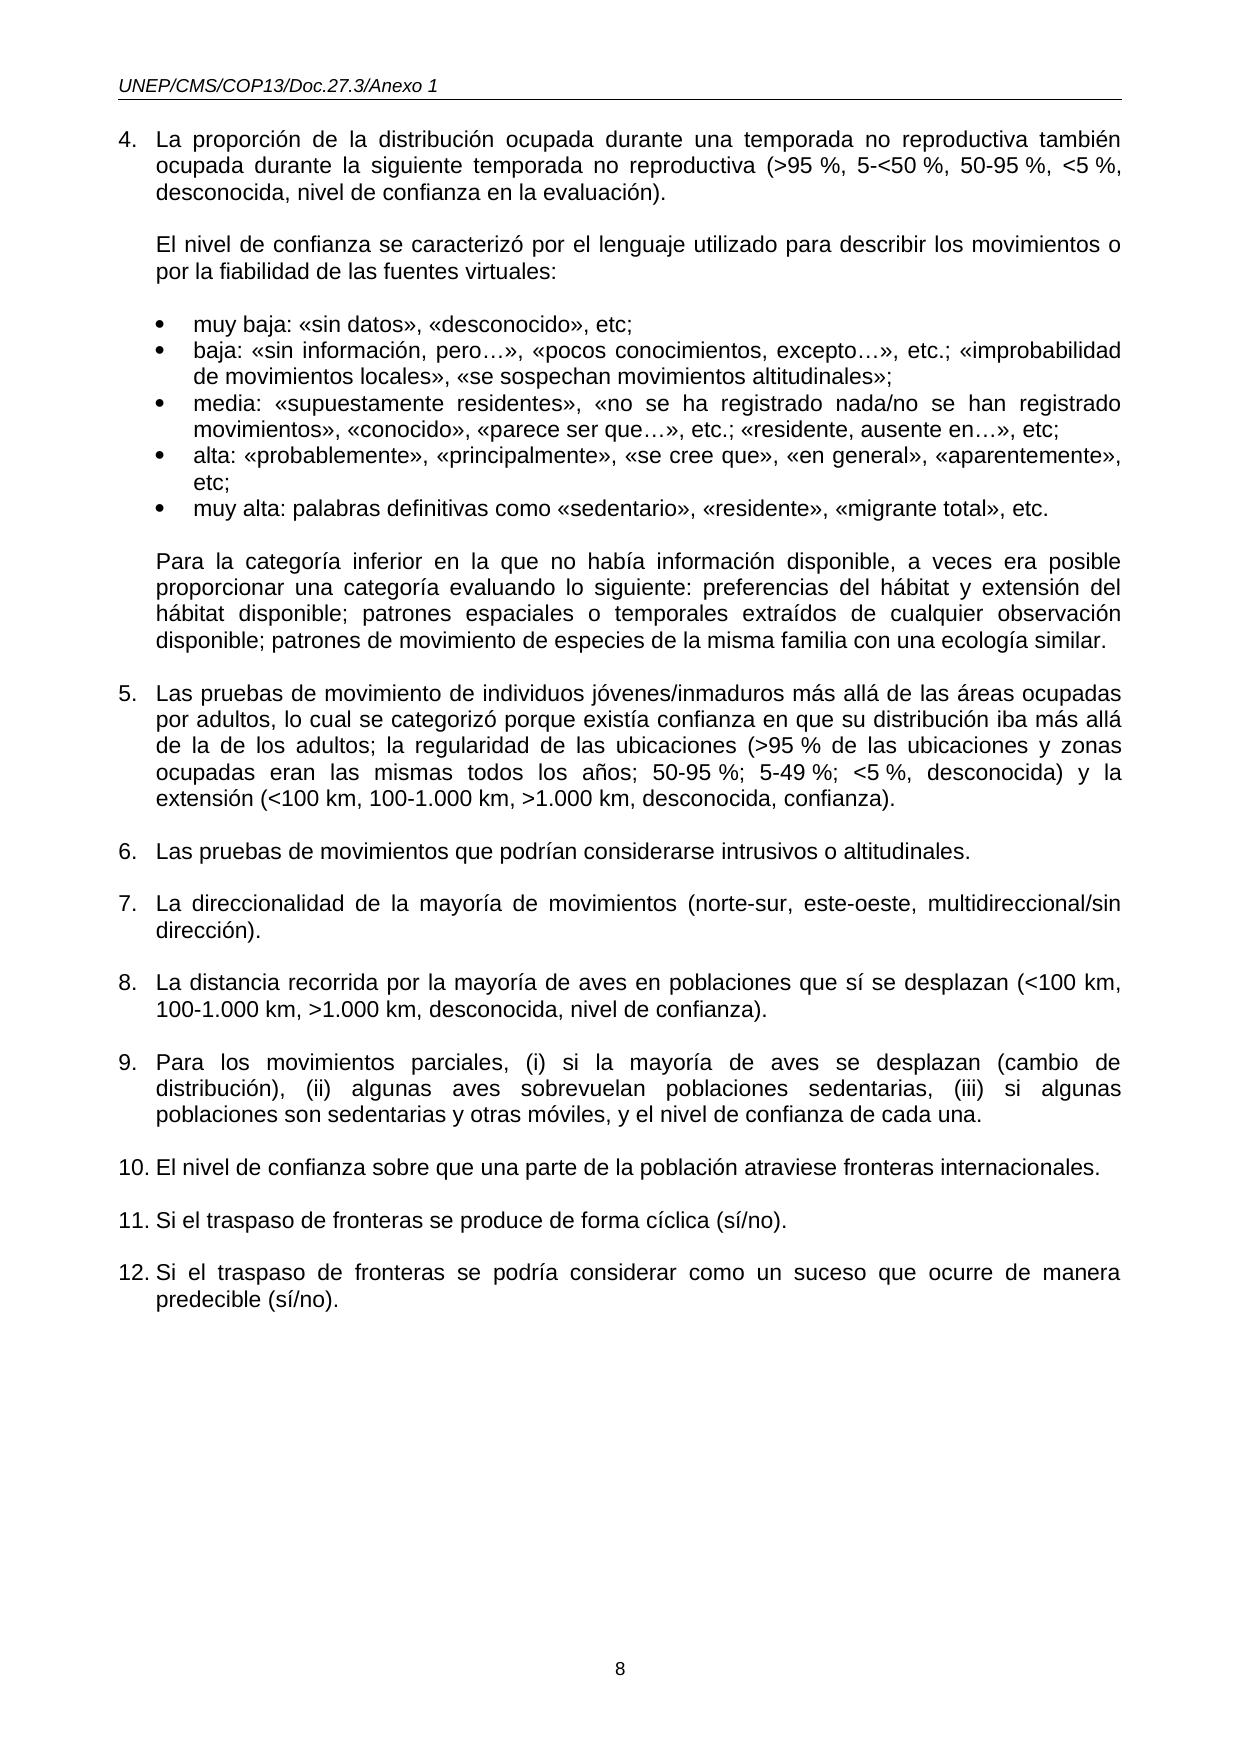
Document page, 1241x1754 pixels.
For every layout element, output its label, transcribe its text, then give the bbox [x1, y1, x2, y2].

list El nivel de confianza sobre que una parte de la población atraviese fronteras internacionales. [118, 1154, 1122, 1180]
list Si el traspaso de fronteras se podría considerar como un suceso que ocurre de manera predecible (sí/no). [118, 1259, 1122, 1312]
list alta: «probablemente», «principalmente», «se cree que», «en general», «aparentemente», etc; [156, 442, 1122, 495]
list baja: «sin información, pero…», «pocos conocimientos, excepto…», etc.; «improbabilidad de movimientos locales», «se sospechan movimientos altitudinales»; [156, 337, 1122, 389]
list La proporción de la distribución ocupada durante una temporada no reproductiva también ocupada durante la siguiente temporada no reproductiva (>95 %, 5-<50 %, 50-95 %, <5 %, desconocida, nivel de confianza en la evaluación). [118, 126, 1122, 205]
list Para los movimientos parciales, (i) si la mayoría de aves se desplazan (cambio de distribución), (ii) algunas aves sobrevuelan poblaciones sedentarias, (iii) si algunas poblaciones son sedentarias y otras móviles, y el nivel de confianza de cada una. [118, 1048, 1122, 1127]
list muy baja: «sin datos», «desconocido», etc; [156, 311, 1122, 337]
list La distancia recorrida por la mayoría de aves en poblaciones que sí se desplazan (<100 km, 100-1.000 km, >1.000 km, desconocida, nivel de confianza). [118, 969, 1122, 1022]
list La direccionalidad de la mayoría de movimientos (norte-sur, este-oeste, multidireccional/sin dirección). [118, 890, 1122, 943]
list Las pruebas de movimientos que podrían considerarse intrusivos o altitudinales. [118, 838, 1122, 864]
list muy alta: palabras definitivas como «sedentario», «residente», «migrante total», etc. [156, 495, 1122, 521]
text Para la categoría inferior en la que no había información disponible, a veces era posible proporcionar una categoría evaluando lo siguiente: preferencias del hábitat y extensión del hábitat disponible; patrones espaciales o temporales extraídos de cualquier observación disponible; patrones de movimiento de especies de la misma familia con una ecología similar. [156, 548, 1122, 653]
text El nivel de confianza se caracterizó por el lenguaje utilizado para describir los movimientos o por la fiabilidad de las fuentes virtuales: [156, 231, 1122, 284]
list Las pruebas de movimiento de individuos jóvenes/inmaduros más allá de las áreas ocupadas por adultos, lo cual se categorizó porque existía confianza en que su distribución iba más allá de la de los adultos; la regularidad de las ubicaciones (>95 % de las ubicaciones y zonas ocupadas eran las mismas todos los años; 50-95 %; 5-49 %; <5 %, desconocida) y la extensión (<100 km, 100-1.000 km, >1.000 km, desconocida, confianza). [118, 679, 1122, 811]
list media: «supuestamente residentes», «no se ha registrado nada/no se han registrado movimientos», «conocido», «parece ser que…», etc.; «residente, ausente en…», etc; [156, 389, 1122, 442]
list Si el traspaso de fronteras se produce de forma cíclica (sí/no). [118, 1207, 1122, 1233]
